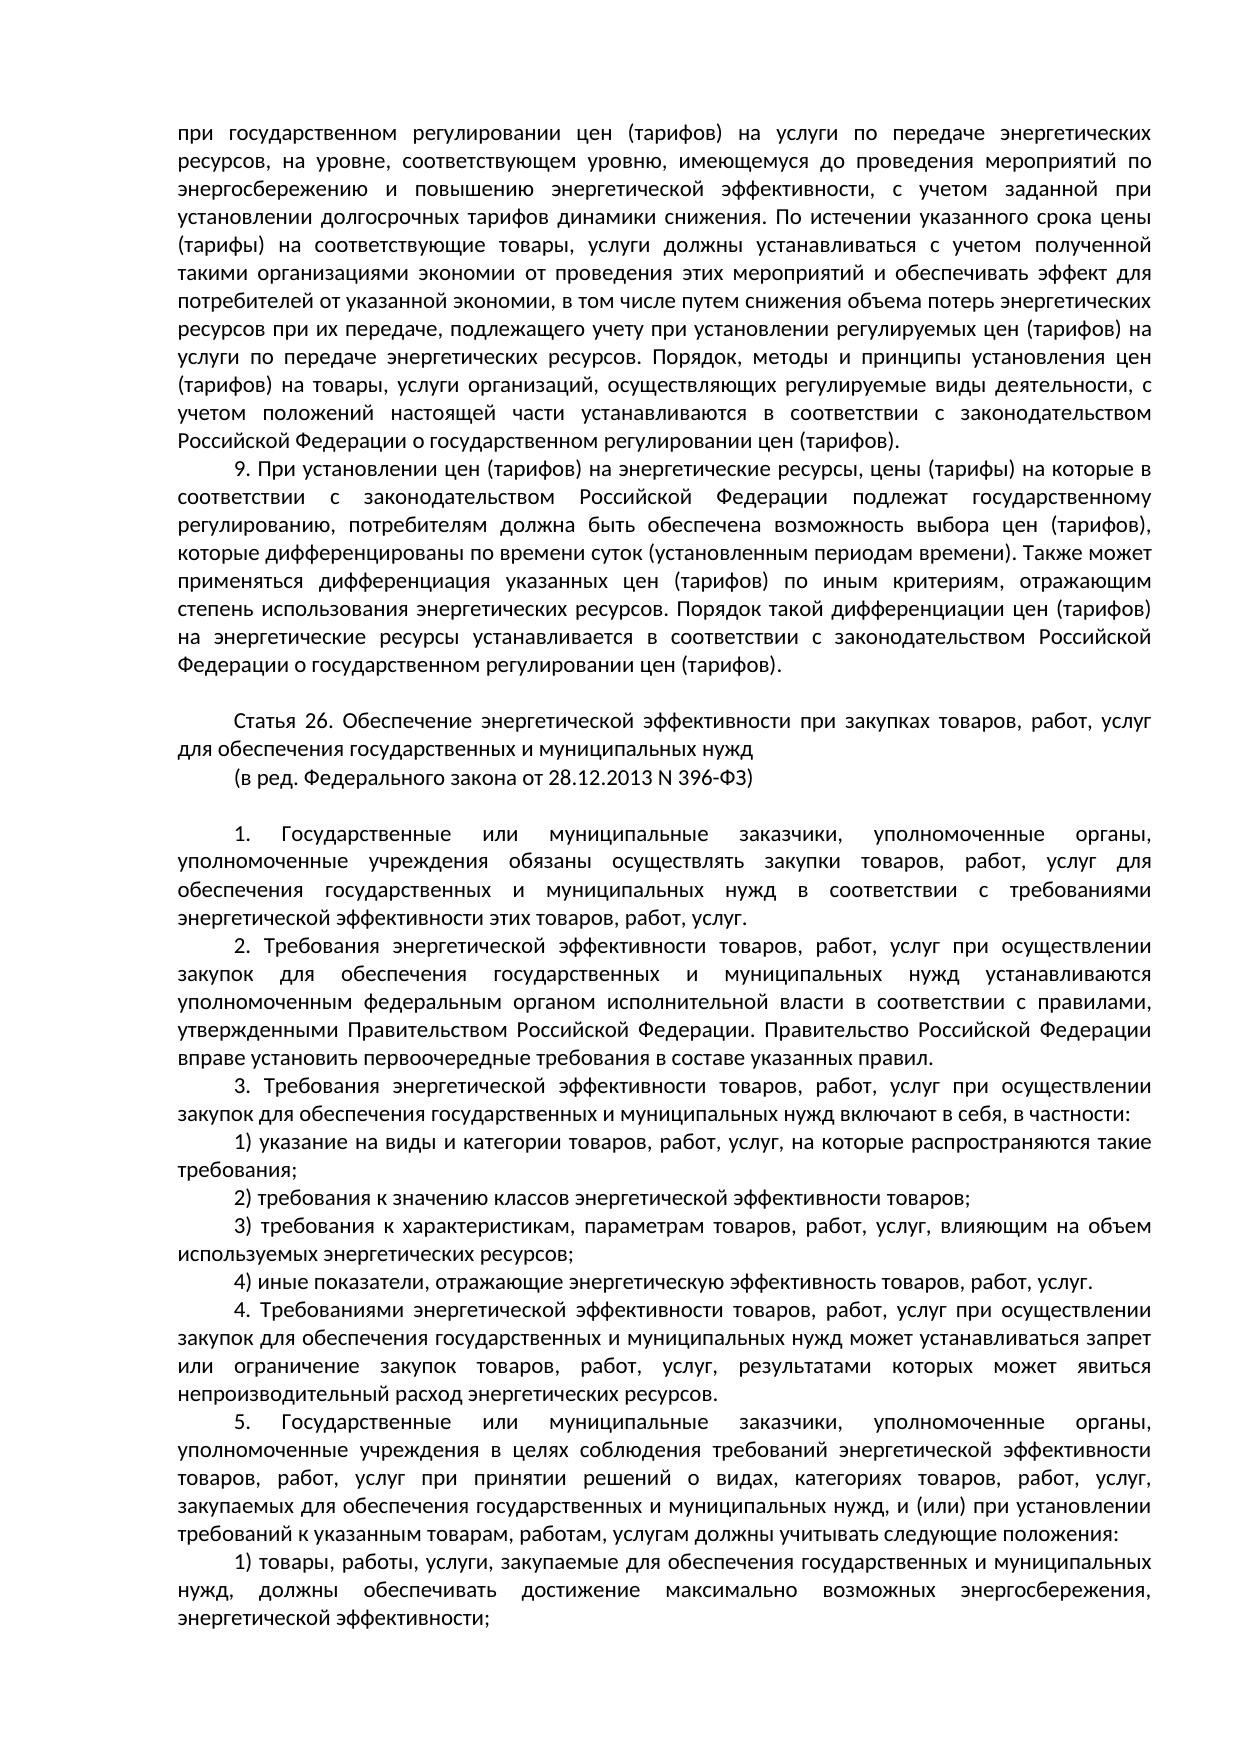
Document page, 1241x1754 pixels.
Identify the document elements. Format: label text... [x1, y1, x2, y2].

text 1) указание на виды и категории товаров, работ, услуг, на которые распространяются такие требования; [177, 1127, 1152, 1183]
text 2. Требования энергетической эффективности товаров, работ, услуг при осуществлении закупок для обеспечения государственных и муниципальных нужд устанавливаются уполномоченным федеральным органом исполнительной власти в соответствии с правилами, утвержденными Правительством Российской Федерации. Правительство Российской Федерации вправе установить первоочередные требования в составе указанных правил. [177, 931, 1152, 1071]
text 9. При установлении цен (тарифов) на энергетические ресурсы, цены (тарифы) на которые в соответствии с законодательством Российской Федерации подлежат государственному регулированию, потребителям должна быть обеспечена возможность выбора цен (тарифов), которые дифференцированы по времени суток (установленным периодам времени). Также может применяться дифференциация указанных цен (тарифов) по иным критериям, отражающим степень использования энергетических ресурсов. Порядок такой дифференциации цен (тарифов) на энергетические ресурсы устанавливается в соответствии с законодательством Российской Федерации о государственном регулировании цен (тарифов). [177, 454, 1152, 678]
text 3) требования к характеристикам, параметрам товаров, работ, услуг, влияющим на объем используемых энергетических ресурсов; [177, 1211, 1152, 1267]
text Статья 26. Обеспечение энергетической эффективности при закупках товаров, работ, услуг для обеспечения государственных и муниципальных нужд [177, 707, 1152, 763]
text 5. Государственные или муниципальные заказчики, уполномоченные органы, уполномоченные учреждения в целях соблюдения требований энергетической эффективности товаров, работ, услуг при принятии решений о видах, категориях товаров, работ, услуг, закупаемых для обеспечения государственных и муниципальных нужд, и (или) при установлении требований к указанным товарам, работам, услугам должны учитывать следующие положения: [177, 1407, 1152, 1547]
text 4. Требованиями энергетической эффективности товаров, работ, услуг при осуществлении закупок для обеспечения государственных и муниципальных нужд может устанавливаться запрет или ограничение закупок товаров, работ, услуг, результатами которых может явиться непроизводительный расход энергетических ресурсов. [177, 1295, 1152, 1407]
text 2) требования к значению классов энергетической эффективности товаров; [177, 1183, 1152, 1211]
text 1. Государственные или муниципальные заказчики, уполномоченные органы, уполномоченные учреждения обязаны осуществлять закупки товаров, работ, услуг для обеспечения государственных и муниципальных нужд в соответствии с требованиями энергетической эффективности этих товаров, работ, услуг. [177, 819, 1152, 931]
text 3. Требования энергетической эффективности товаров, работ, услуг при осуществлении закупок для обеспечения государственных и муниципальных нужд включают в себя, в частности: [177, 1071, 1152, 1127]
text 1) товары, работы, услуги, закупаемые для обеспечения государственных и муниципальных нужд, должны обеспечивать достижение максимально возможных энергосбережения, энергетической эффективности; [177, 1547, 1152, 1631]
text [177, 118, 1152, 454]
text 4) иные показатели, отражающие энергетическую эффективность товаров, работ, услуг. [177, 1267, 1152, 1295]
text (в ред. Федерального закона от 28.12.2013 N 396-ФЗ) [177, 763, 1152, 791]
